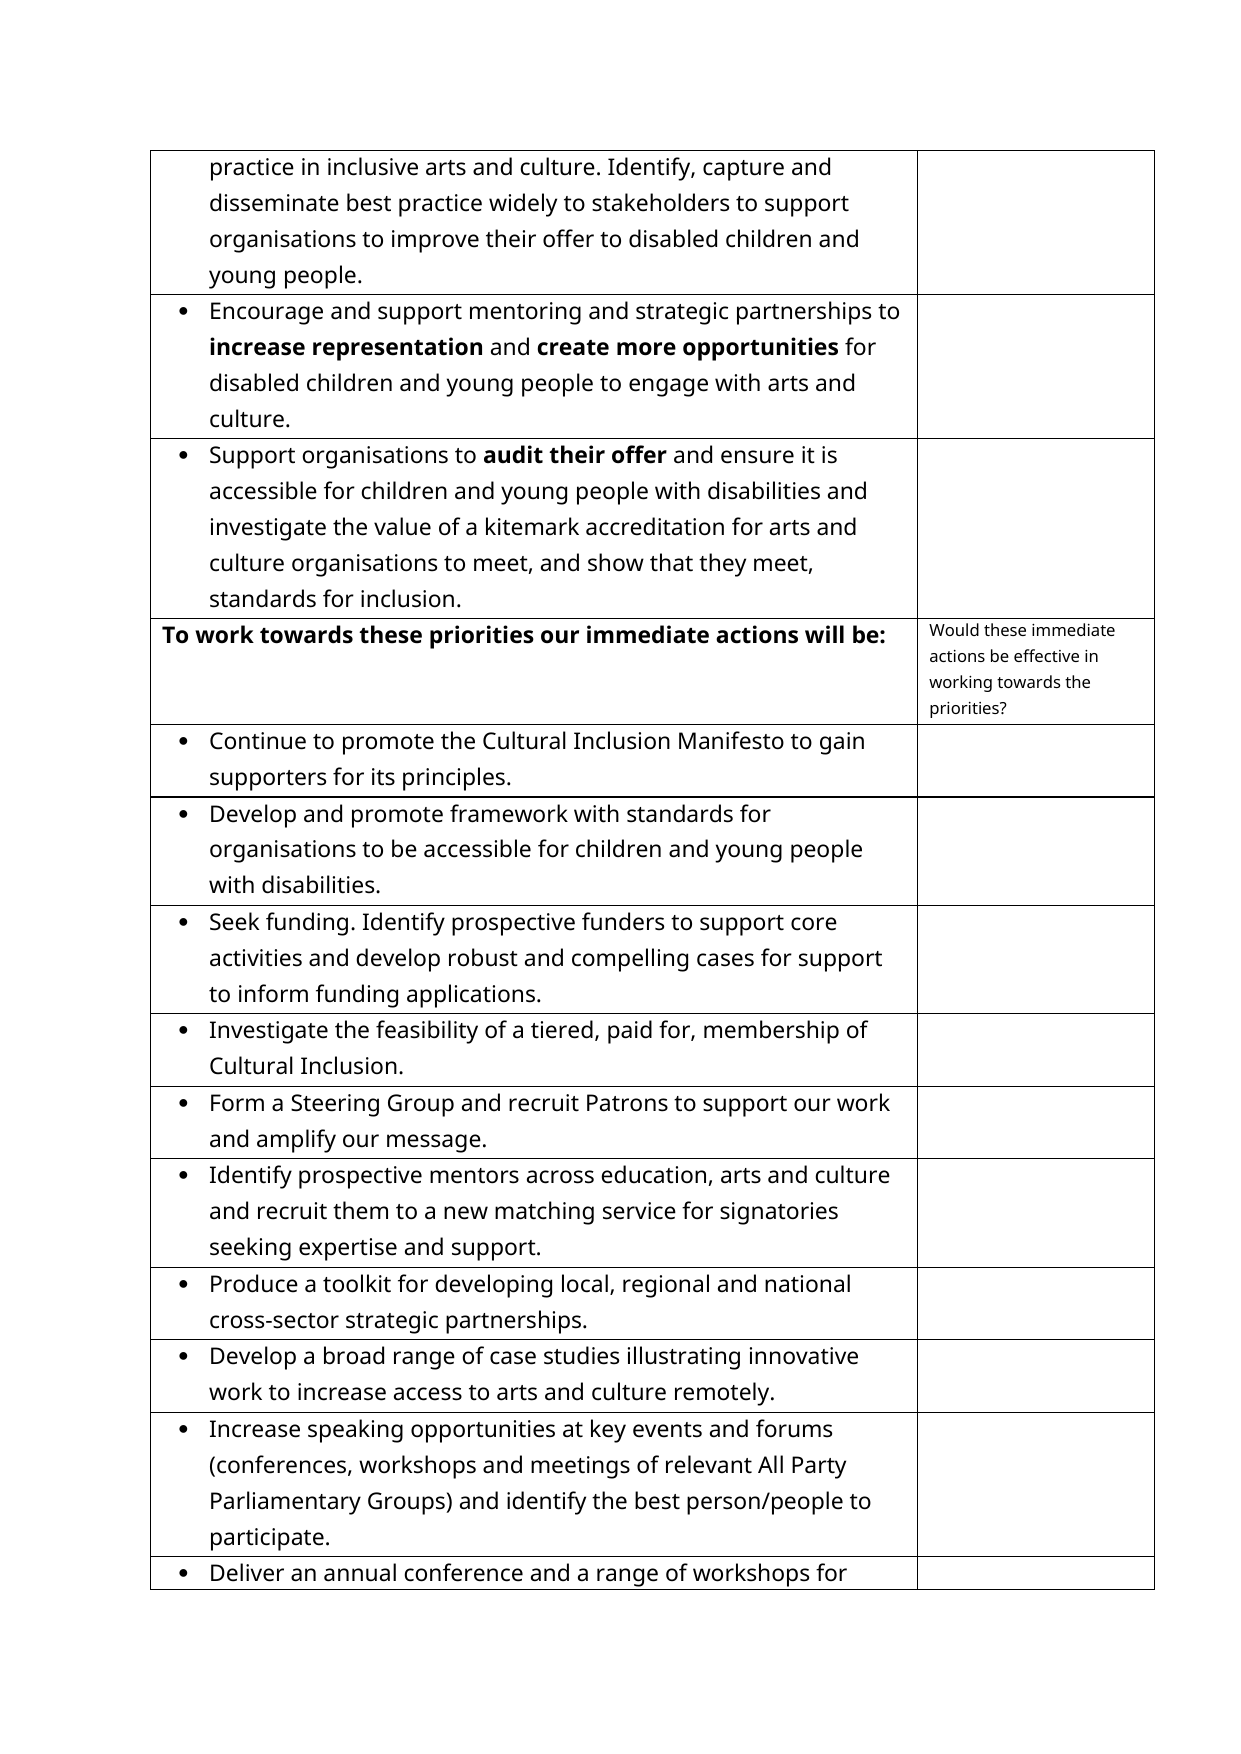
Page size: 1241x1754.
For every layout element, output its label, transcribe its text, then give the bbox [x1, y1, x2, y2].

table_cell [918, 1268, 1154, 1339]
table_cell Form a Steering Group and recruit Patrons to support our work and amplify our message. [151, 1087, 917, 1158]
table_cell [918, 1413, 1154, 1556]
table_cell [918, 1340, 1154, 1412]
table_cell [918, 1557, 1154, 1588]
table_cell Identify prospective mentors across education, arts and culture and recruit them to a new matching service for signatories seeking expertise and support. [151, 1159, 917, 1267]
table_cell Seek funding. Identify prospective funders to support core activities and develop robust and compelling cases for support to inform funding applications. [151, 906, 917, 1013]
table_cell [918, 1087, 1154, 1158]
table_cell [151, 151, 917, 294]
table_cell [918, 906, 1154, 1013]
table_cell Continue to promote the Cultural Inclusion Manifesto to gain supporters for its principles. [151, 725, 917, 796]
table_cell Encourage and support mentoring and strategic partnerships to increase representation and create more opportunities for disabled children and young people to engage with arts and culture. [151, 295, 917, 438]
table_cell Would these immediate actions be effective in working towards the priorities? [918, 619, 1154, 724]
table_cell [918, 725, 1154, 796]
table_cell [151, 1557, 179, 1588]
table_cell Develop a broad range of case studies illustrating innovative work to increase access to arts and culture remotely. [151, 1340, 917, 1412]
table_cell [918, 1014, 1154, 1086]
table_cell Produce a toolkit for developing local, regional and national cross-sector strategic partnerships. [151, 1268, 917, 1339]
table_cell [918, 439, 1154, 618]
table_cell [918, 295, 1154, 438]
table_cell [918, 798, 1154, 905]
table_cell Support organisations to audit their offer and ensure it is accessible for children and young people with disabilities and investigate the value of a kitemark accreditation for arts and culture organisations to meet, and show that they meet, standards for inclusion. [151, 439, 917, 618]
table_cell Develop and promote framework with standards for organisations to be accessible for children and young people with disabilities. [151, 798, 917, 905]
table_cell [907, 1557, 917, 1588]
table_cell To work towards these priorities our immediate actions will be: [151, 619, 917, 724]
table_cell [918, 1159, 1154, 1267]
table_cell Increase speaking opportunities at key events and forums (conferences, workshops and meetings of relevant All Party Parliamentary Groups) and identify the best person/people to participate. [151, 1413, 917, 1556]
table_cell [918, 151, 1154, 294]
table_cell Investigate the feasibility of a tiered, paid for, membership of Cultural Inclusion. [151, 1014, 917, 1086]
